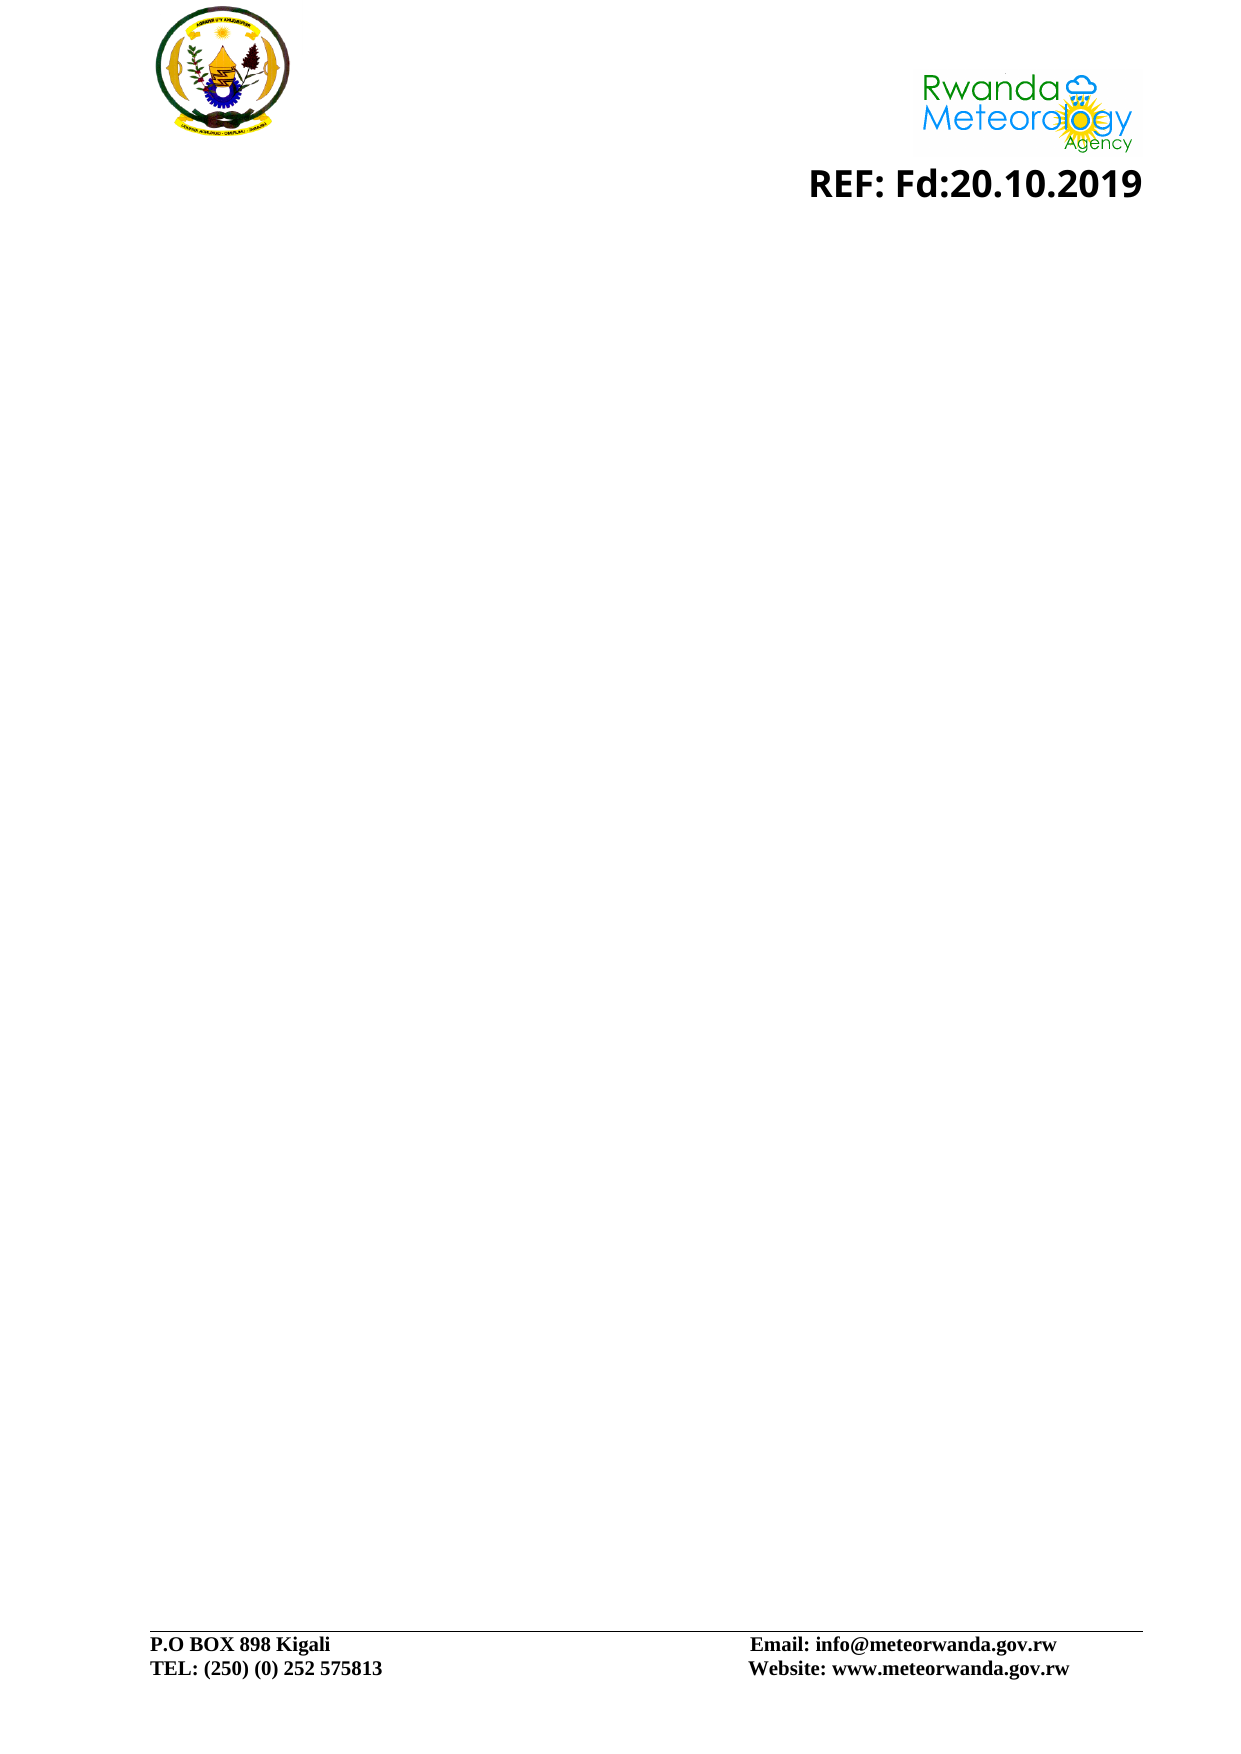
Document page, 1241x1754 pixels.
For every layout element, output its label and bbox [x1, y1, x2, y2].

picture [153, 0, 303, 157]
picture [912, 69, 1143, 157]
